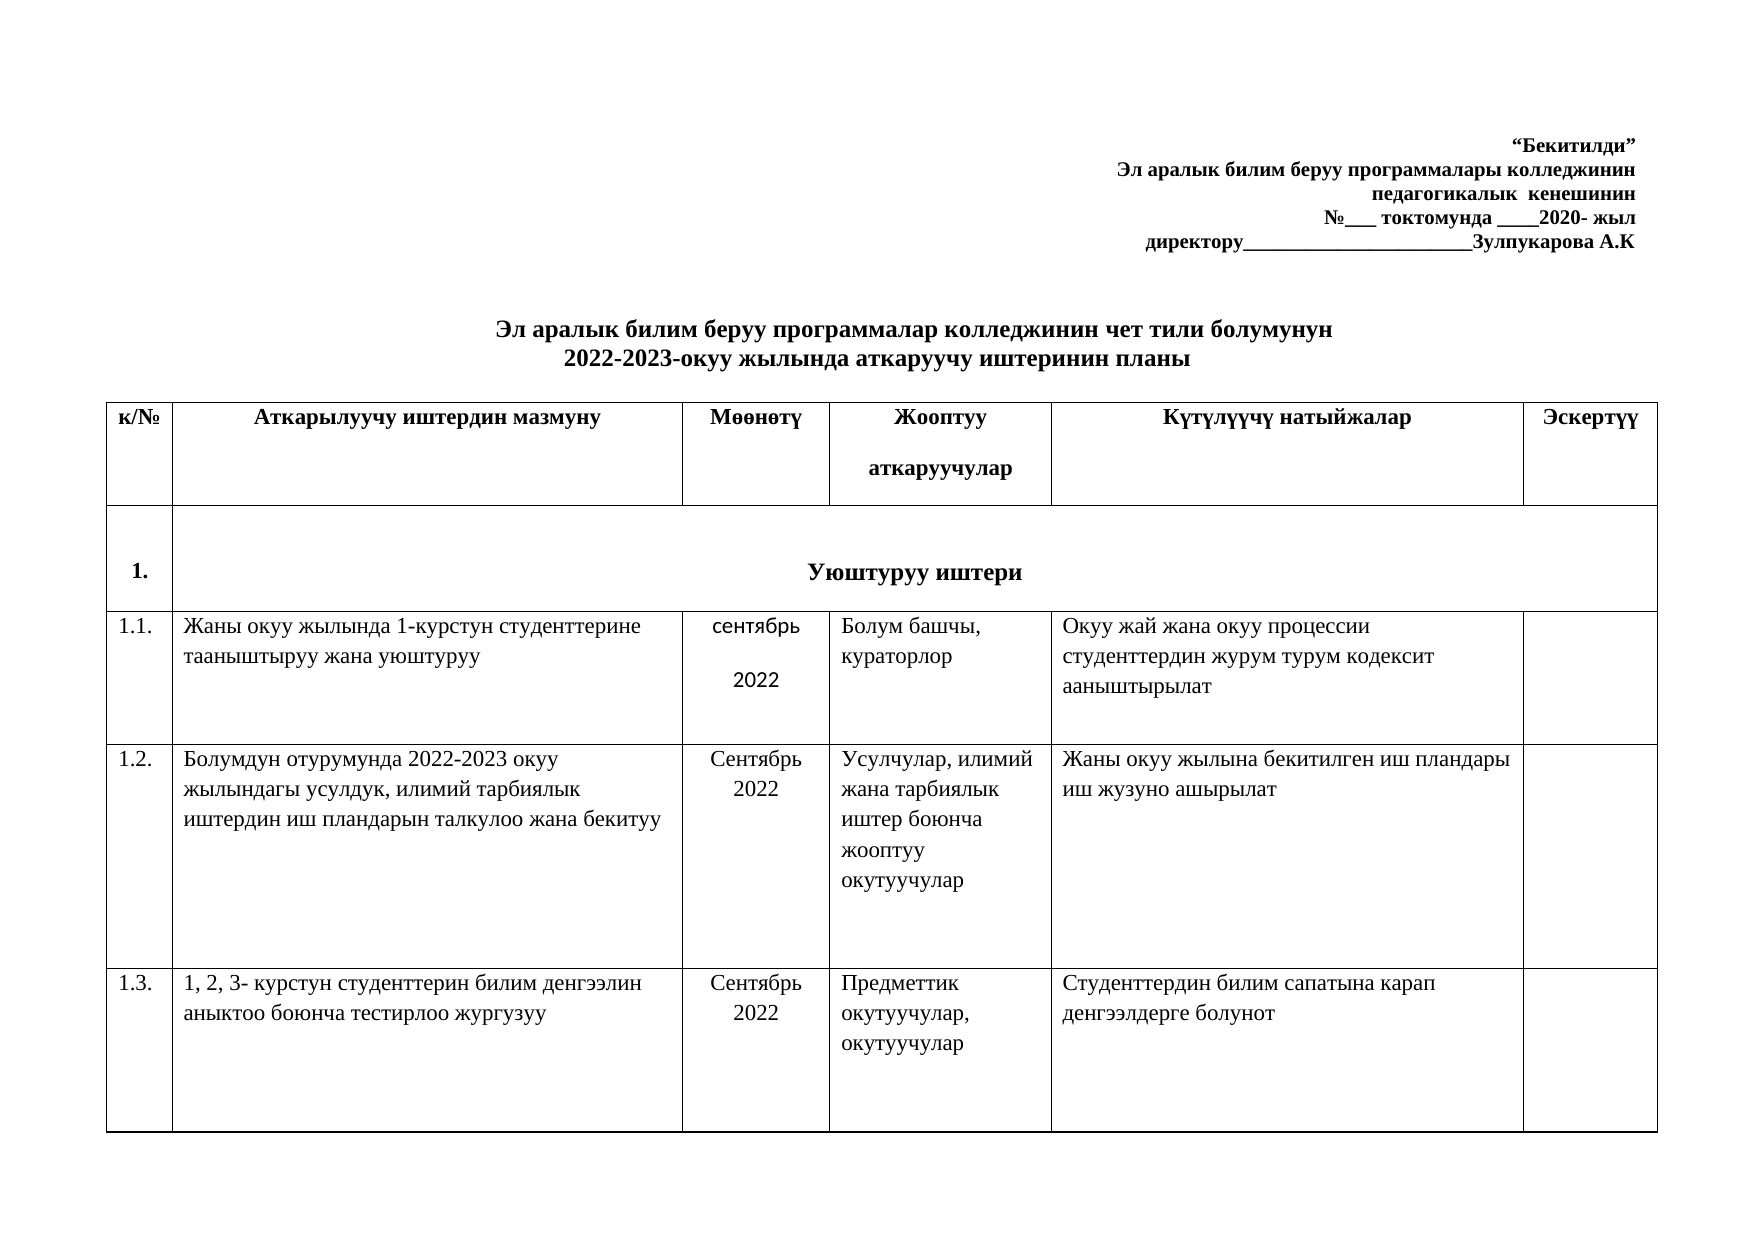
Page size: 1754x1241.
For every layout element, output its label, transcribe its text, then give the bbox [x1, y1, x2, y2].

table_cell Болум башчы, кураторлор [830, 612, 1051, 744]
table_cell Студенттердин билим сапатына карап денгээлдерге болунот [1052, 969, 1523, 1131]
table_header Эскертүү [1524, 403, 1657, 505]
table_cell Жаны окуу жылында 1-курстун студенттерине тааныштыруу жана уюштуруу [173, 612, 682, 744]
table_cell Сентябрь 2022 [683, 969, 829, 1131]
text Эл аралык билим беруу программалары колледжинин [118, 157, 1636, 181]
text “Бекитилди” [118, 133, 1636, 157]
table_cell сентябрь 2022 [683, 612, 829, 744]
table_header Күтүлүүчү натыйжалар [1052, 403, 1523, 505]
table_cell Окуу жай жана окуу процессии студенттердин журум турум кодексит ааныштырылат [1052, 612, 1523, 744]
table_cell [1524, 745, 1657, 968]
table_header к/№ [107, 403, 172, 505]
table_cell [1524, 612, 1657, 744]
table_header Жооптуу аткаруучулар [830, 403, 1051, 505]
table_cell 1. [107, 506, 172, 611]
table_cell Предметтик окутуучулар, окутуучулар [830, 969, 1051, 1131]
table_header Аткарылуучу иштердин мазмуну [173, 403, 682, 505]
table_cell 1, 2, 3- курстун студенттерин билим денгээлин аныктоо боюнча тестирлоо жургузуу [173, 969, 682, 1131]
table_cell Уюштуруу иштери [173, 506, 1657, 611]
text 2022-2023-окуу жылында аткаруучу иштеринин планы [118, 343, 1636, 372]
table_cell [1524, 969, 1657, 1131]
table_cell Болумдун отурумунда 2022-2023 окуу жылындагы усулдук, илимий тарбиялык иштердин иш пландарын талкулоо жана бекитуу [173, 745, 682, 968]
table_cell 1.3. [107, 969, 172, 1131]
table_cell Жаны окуу жылына бекитилген иш пландары иш жузуно ашырылат [1052, 745, 1523, 968]
text №___ токтомунда ____2020- жыл [118, 205, 1636, 229]
table_cell Сентябрь 2022 [683, 745, 829, 968]
table_header Мөөнөтү [683, 403, 829, 505]
table_cell 1.2. [107, 745, 172, 968]
text директору______________________Зулпукарова А.К [118, 229, 1636, 253]
text Эл аралык билим беруу программалар колледжинин чет тили болумунун [118, 314, 1636, 343]
table_cell 1.1. [107, 612, 172, 744]
table_cell Усулчулар, илимий жана тарбиялык иштер боюнча жооптуу окутуучулар [830, 745, 1051, 968]
text педагогикалык кенешинин [118, 181, 1636, 205]
